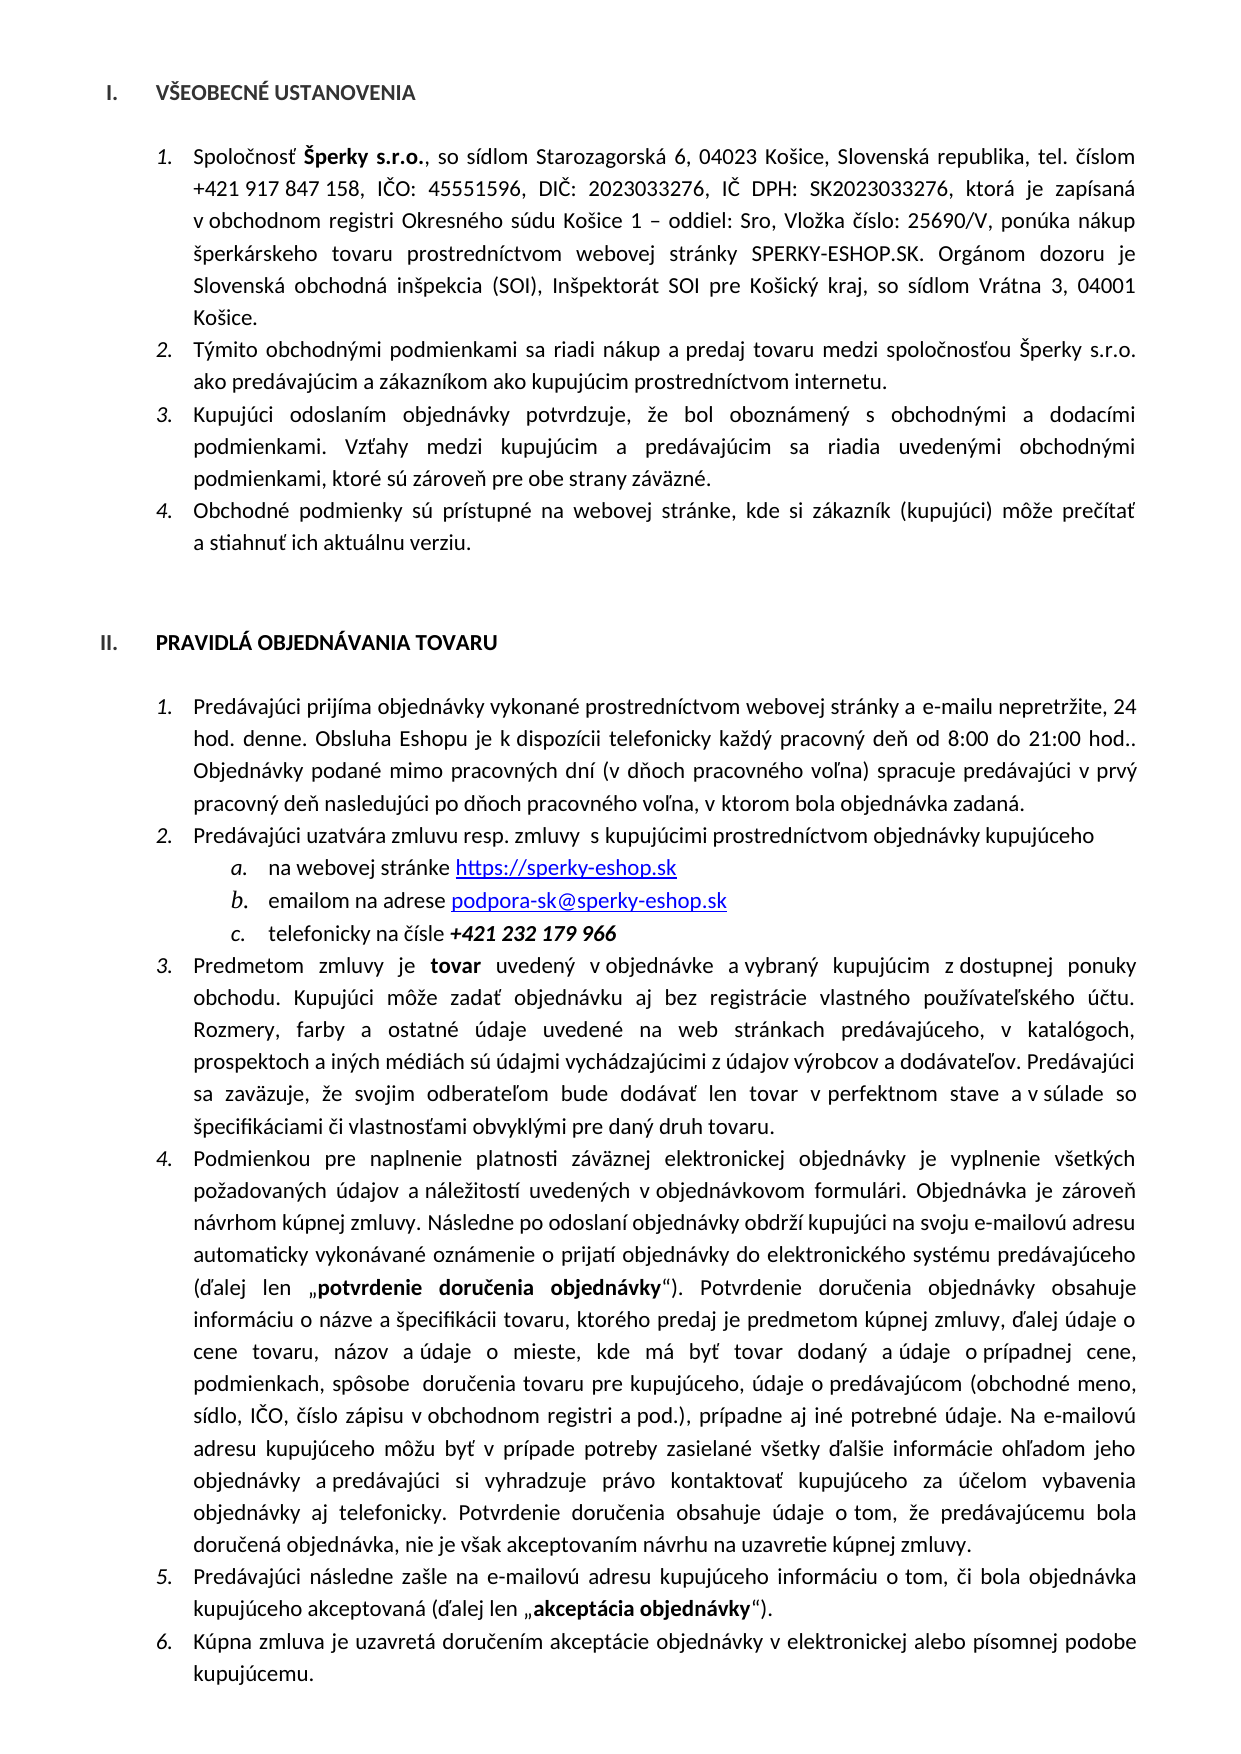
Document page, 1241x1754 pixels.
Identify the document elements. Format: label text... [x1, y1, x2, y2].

list na webovej stránke https://sperky-eshop.sk [231, 853, 1137, 881]
list Predávajúci prijíma objednávky vykonané prostredníctvom webovej stránky a e-mailu nepretržite, 24 hod. denne. Obsluha Eshopu je k dispozícii telefonicky každý pracovný deň od 8:00 do 21:00 hod.. Objednávky podané mimo pracovných dní (v dňoch pracovného voľna) spracuje predávajúci v prvý pracovný deň nasledujúci po dňoch pracovného voľna, v ktorom bola objednávka zadaná. [156, 692, 1137, 817]
list emailom na adrese podpora-sk@sperky-eshop.sk [231, 885, 1137, 914]
list Predávajúci následne zašle na e-mailovú adresu kupujúceho informáciu o tom, či bola objednávka kupujúceho akceptovaná (ďalej len „akceptácia objednávky“). [156, 1562, 1137, 1623]
list Podmienkou pre naplnenie platnosti záväznej elektronickej objednávky je vyplnenie všetkých požadovaných údajov a náležitostí uvedených v objednávkovom formulári. Objednávka je zároveň návrhom kúpnej zmluvy. Následne po odoslaní objednávky obdrží kupujúci na svoju e-mailovú adresu automaticky vykonávané oznámenie o prijatí objednávky do elektronického systému predávajúceho (ďalej len „potvrdenie doručenia objednávky“). Potvrdenie doručenia objednávky obsahuje informáciu o názve a špecifikácii tovaru, ktorého predaj je predmetom kúpnej zmluvy, ďalej údaje o cene tovaru, názov a údaje o mieste, kde má byť tovar dodaný a údaje o prípadnej cene, podmienkach, spôsobe doručenia tovaru pre kupujúceho, údaje o predávajúcom (obchodné meno, sídlo, IČO, číslo zápisu v obchodnom registri a pod.), prípadne aj iné potrebné údaje. Na e-mailovú adresu kupujúceho môžu byť v prípade potreby zasielané všetky ďalšie informácie ohľadom jeho objednávky a predávajúci si vyhradzuje právo kontaktovať kupujúceho za účelom vybavenia objednávky aj telefonicky. Potvrdenie doručenia obsahuje údaje o tom, že predávajúcemu bola doručená objednávka, nie je však akceptovaním návrhu na uzavretie kúpnej zmluvy. [156, 1144, 1137, 1558]
list Kupujúci odoslaním objednávky potvrdzuje, že bol oboznámený s obchodnými a dodacími podmienkami. Vzťahy medzi kupujúcim a predávajúcim sa riadia uvedenými obchodnými podmienkami, ktoré sú zároveň pre obe strany záväzné. [156, 400, 1137, 492]
list Obchodné podmienky sú prístupné na webovej stránke, kde si zákazník (kupujúci) môže prečítať a stiahnuť ich aktuálnu verziu. [156, 496, 1137, 556]
list Spoločnosť Šperky s.r.o., so sídlom Starozagorská 6, 04023 Košice, Slovenská republika, tel. číslom +421 917 847 158, IČO: 45551596, DIČ: 2023033276, IČ DPH: SK2023033276, ktorá je zapísaná v obchodnom registri Okresného súdu Košice 1 – oddiel: Sro, Vložka číslo: 25690/V, ponúka nákup šperkárskeho tovaru prostredníctvom webovej stránky SPERKY-ESHOP.SK. Orgánom dozoru je Slovenská obchodná inšpekcia (SOI), Inšpektorát SOI pre Košický kraj, so sídlom Vrátna 3, 04001 Košice. [156, 142, 1137, 331]
list Kúpna zmluva je uzavretá doručením akceptácie objednávky v elektronickej alebo písomnej podobe kupujúcemu. [156, 1627, 1137, 1687]
list PRAVIDLÁ OBJEDNÁVANIA TOVARU [118, 628, 1137, 656]
list VŠEOBECNÉ USTANOVENIA [118, 78, 1137, 106]
list Predávajúci uzatvára zmluvu resp. zmluvy s kupujúcimi prostredníctvom objednávky kupujúceho [156, 821, 1137, 849]
list Týmito obchodnými podmienkami sa riadi nákup a predaj tovaru medzi spoločnosťou Šperky s.r.o. ako predávajúcim a zákazníkom ako kupujúcim prostredníctvom internetu. [156, 335, 1137, 396]
list telefonicky na čísle +421 232 179 966 [231, 919, 1137, 947]
list Predmetom zmluvy je tovar uvedený v objednávke a vybraný kupujúcim z dostupnej ponuky obchodu. Kupujúci môže zadať objednávku aj bez registrácie vlastného používateľského účtu. Rozmery, farby a ostatné údaje uvedené na web stránkach predávajúceho, v katalógoch, prospektoch a iných médiách sú údajmi vychádzajúcimi z údajov výrobcov a dodávateľov. Predávajúci sa zaväzuje, že svojim odberateľom bude dodávať len tovar v perfektnom stave a v súlade so špecifikáciami či vlastnosťami obvyklými pre daný druh tovaru. [156, 951, 1137, 1140]
